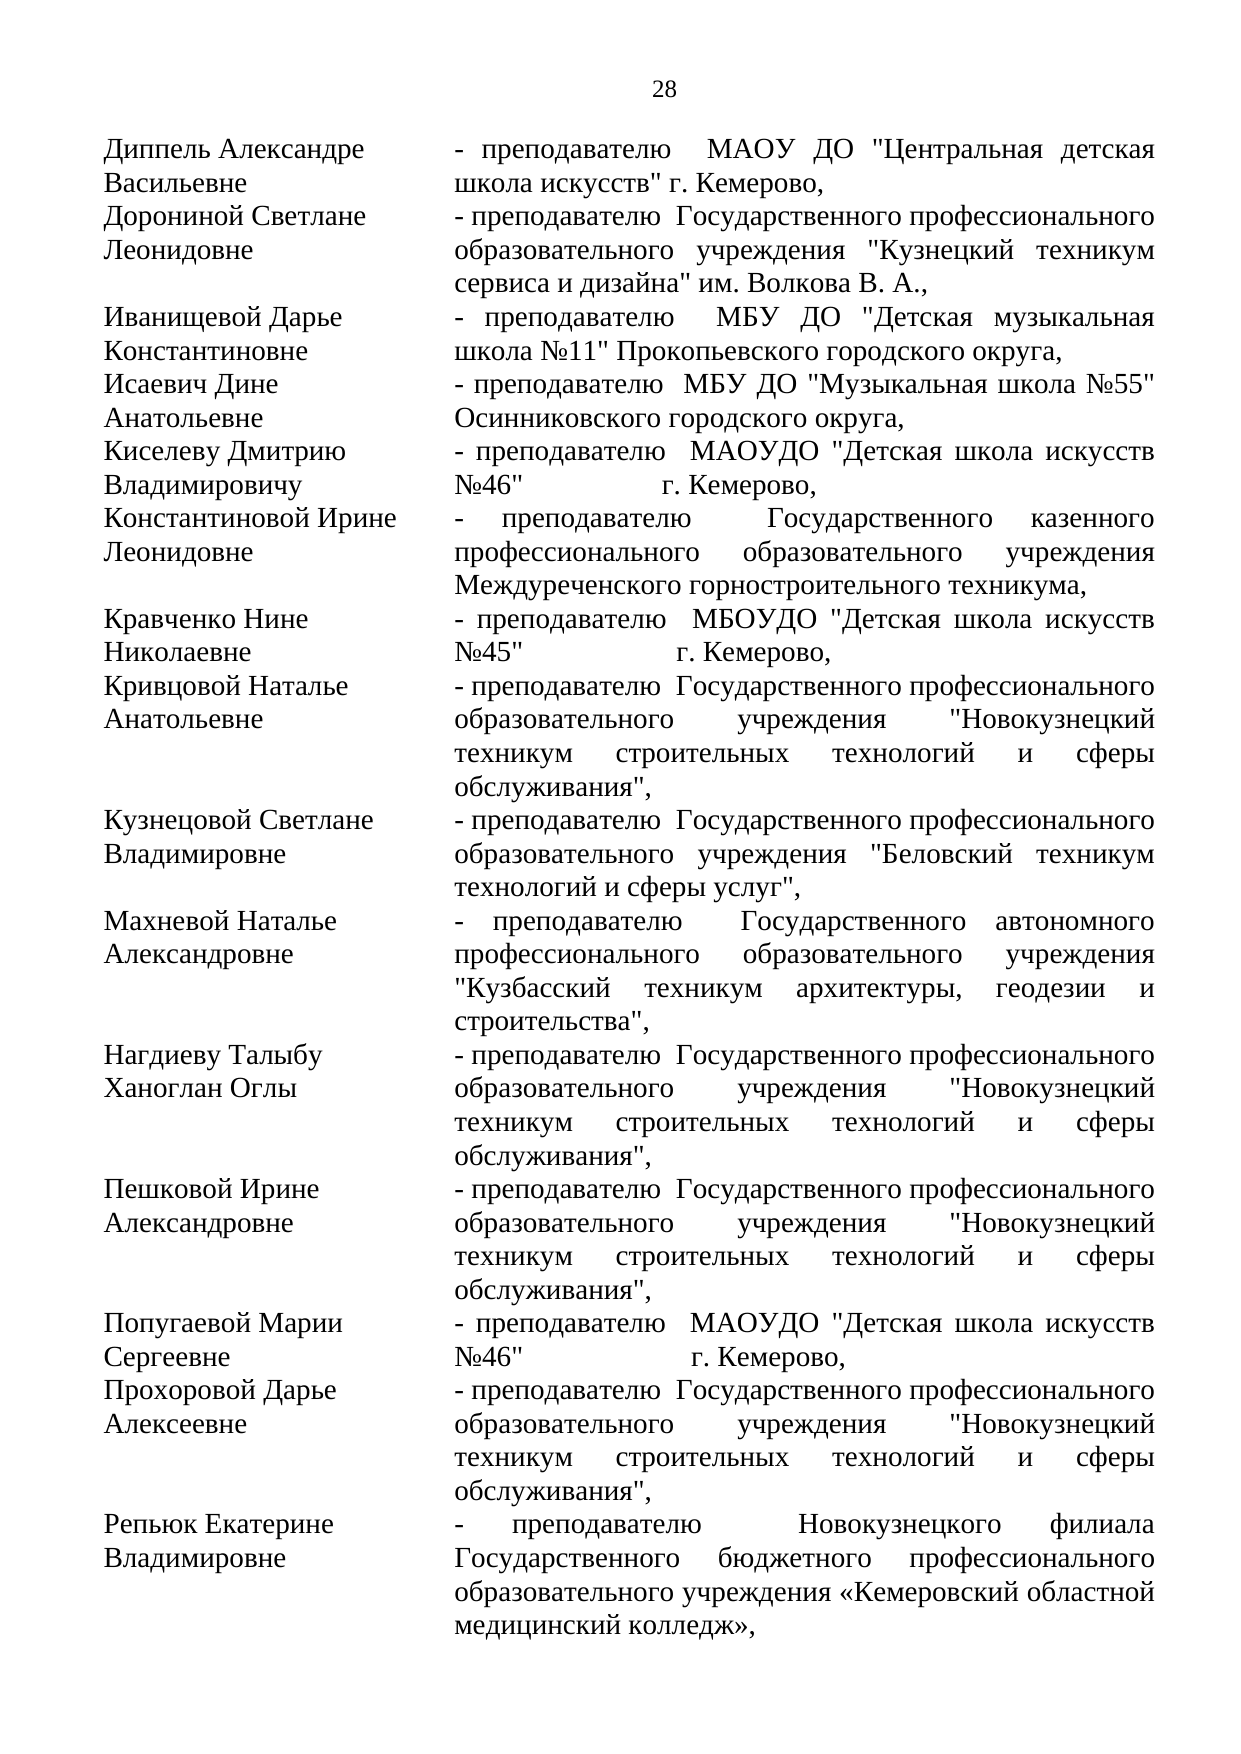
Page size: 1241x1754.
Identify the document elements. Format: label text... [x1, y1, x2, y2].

table_cell - преподавателю МБОУДО "Детская школа искусств №45" г. Кемерово, [443, 601, 1167, 668]
table_cell Прохоровой Дарье Алексеевне [92, 1373, 443, 1507]
table_cell - преподавателю Новокузнецкого филиала Государственного бюджетного профессионального образовательного учреждения «Кемеровский областной медицинский колледж», [443, 1507, 1167, 1641]
table_cell Пешковой Ирине Александровне [92, 1171, 443, 1305]
table_cell - преподавателю Государственного профессионального образовательного учреждения "Кузнецкий техникум сервиса и дизайна" им. Волкова В. А., [443, 199, 1167, 299]
table_cell - преподавателю Государственного автономного профессионального образовательного учреждения "Кузбасский техникум архитектуры, геодезии и строительства", [443, 903, 1167, 1037]
table_cell Попугаевой Марии Сергеевне [92, 1305, 443, 1372]
table_cell - преподавателю Государственного казенного профессионального образовательного учреждения Междуреченского горностроительного техникума, [443, 500, 1167, 601]
table_cell Кравченко Нине Николаевне [92, 601, 443, 668]
table_cell Киселеву Дмитрию Владимировичу [92, 433, 443, 500]
table_cell - преподавателю МБУ ДО "Детская музыкальная школа №11" Прокопьевского городского округа, [443, 299, 1167, 366]
table_cell Иванищевой Дарье Константиновне [92, 299, 443, 366]
table_cell - преподавателю МАОУДО "Детская школа искусств №46" г. Кемерово, [443, 1305, 1167, 1372]
table_cell - преподавателю МАОУ ДО "Центральная детская школа искусств" г. Кемерово, [443, 131, 1167, 198]
table_cell - преподавателю МАОУДО "Детская школа искусств №46" г. Кемерово, [443, 433, 1167, 500]
table_cell - преподавателю МБУ ДО "Музыкальная школа №55" Осинниковского городского округа, [443, 366, 1167, 433]
table_cell - преподавателю Государственного профессионального образовательного учреждения "Беловский техникум технологий и сферы услуг", [443, 802, 1167, 903]
table_cell Кузнецовой Светлане Владимировне [92, 802, 443, 903]
table_cell Диппель Александре Васильевне [92, 131, 443, 198]
table_cell Кривцовой Наталье Анатольевне [92, 668, 443, 802]
table_cell Дорониной Светлане Леонидовне [92, 199, 443, 299]
table_cell Репьюк Екатерине Владимировне [92, 1507, 443, 1641]
table_cell Исаевич Дине Анатольевне [92, 366, 443, 433]
table_cell Константиновой Ирине Леонидовне [92, 500, 443, 601]
table_cell Махневой Наталье Александровне [92, 903, 443, 1037]
table_cell Нагдиеву Талыбу Ханоглан Оглы [92, 1037, 443, 1171]
